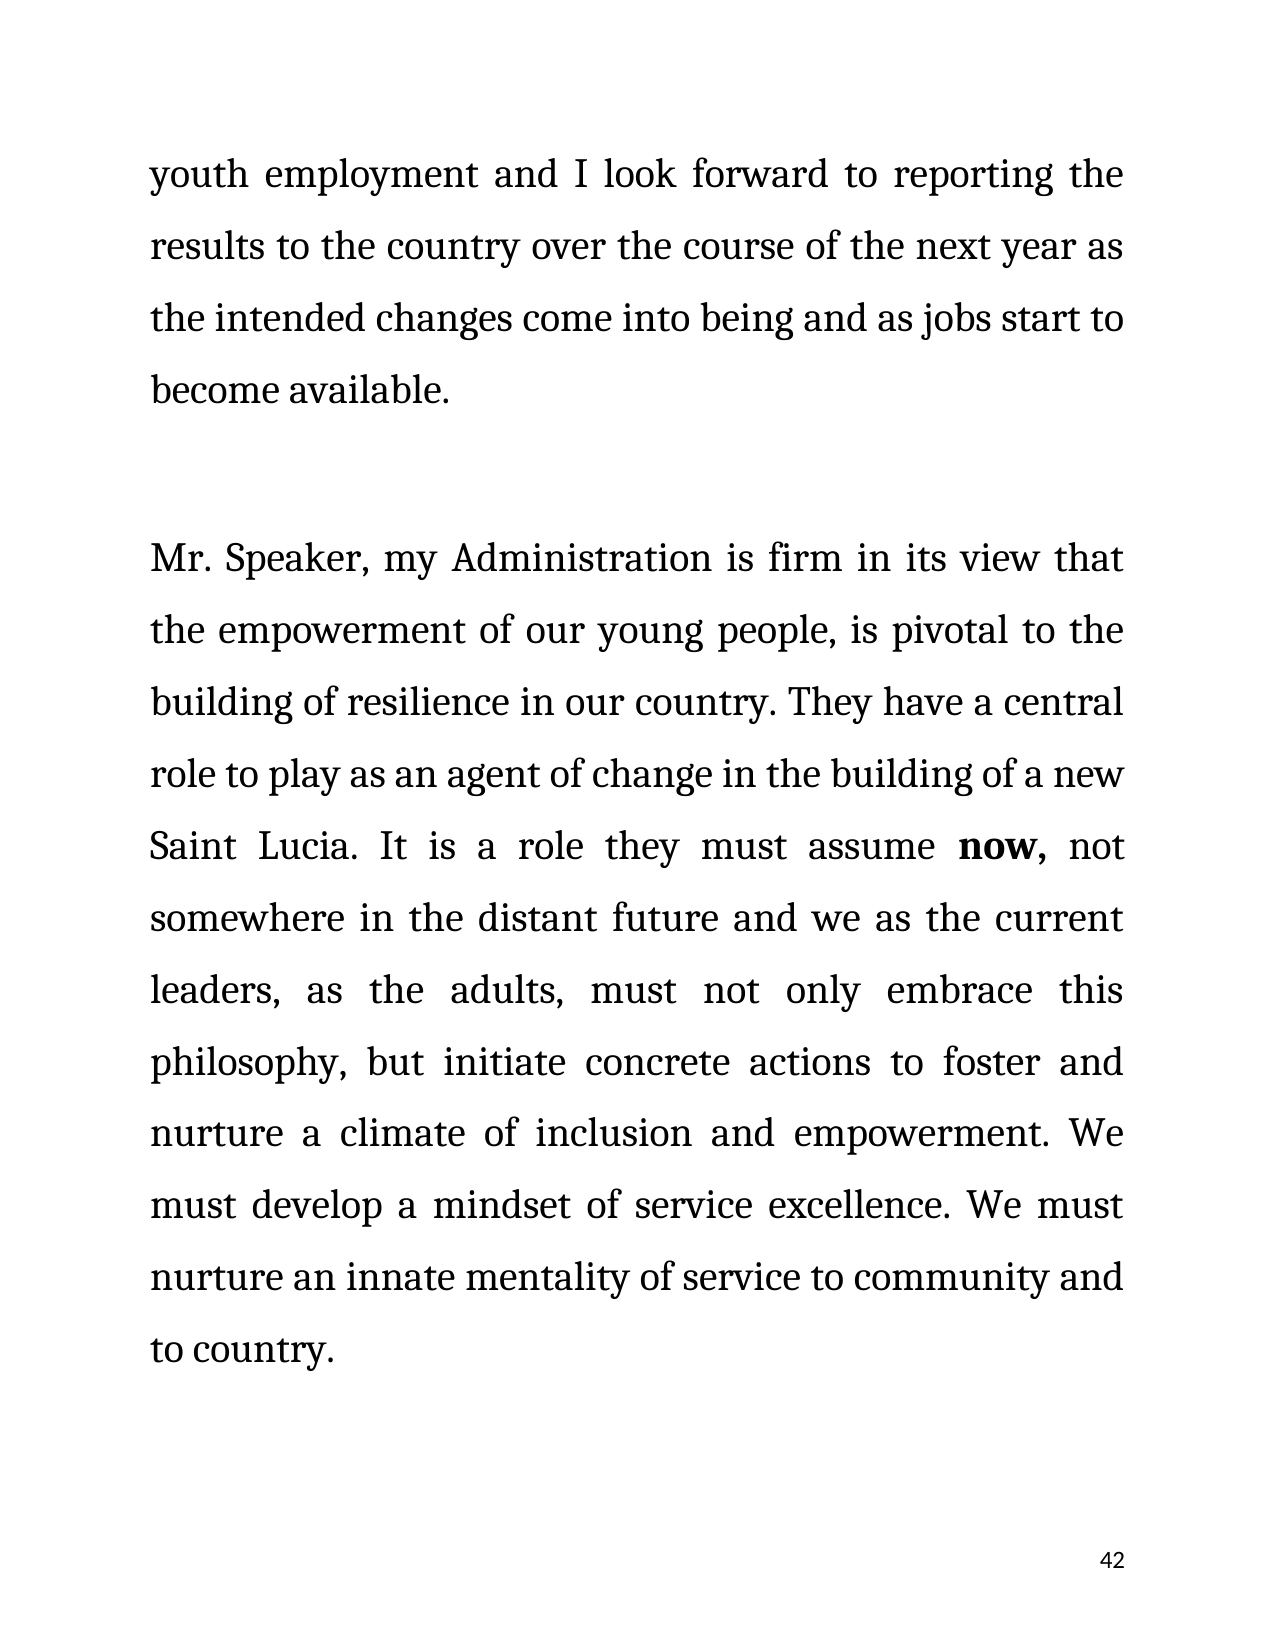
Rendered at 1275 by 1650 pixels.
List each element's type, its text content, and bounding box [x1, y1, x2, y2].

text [150, 150, 1125, 413]
text Mr. Speaker, my Administration is firm in its view that the empowerment of our young people, is pivotal to the building of resilience in our country. They have a central role to play as an agent of change in the building of a new Saint Lucia. It is a role they must assume now, not somewhere in the distant future and we as the current leaders, as the adults, must not only embrace this philosophy, but initiate concrete actions to foster and nurture a climate of inclusion and empowerment. We must develop a mindset of service excellence. We must nurture an innate mentality of service to community and to country. [150, 534, 1125, 1373]
